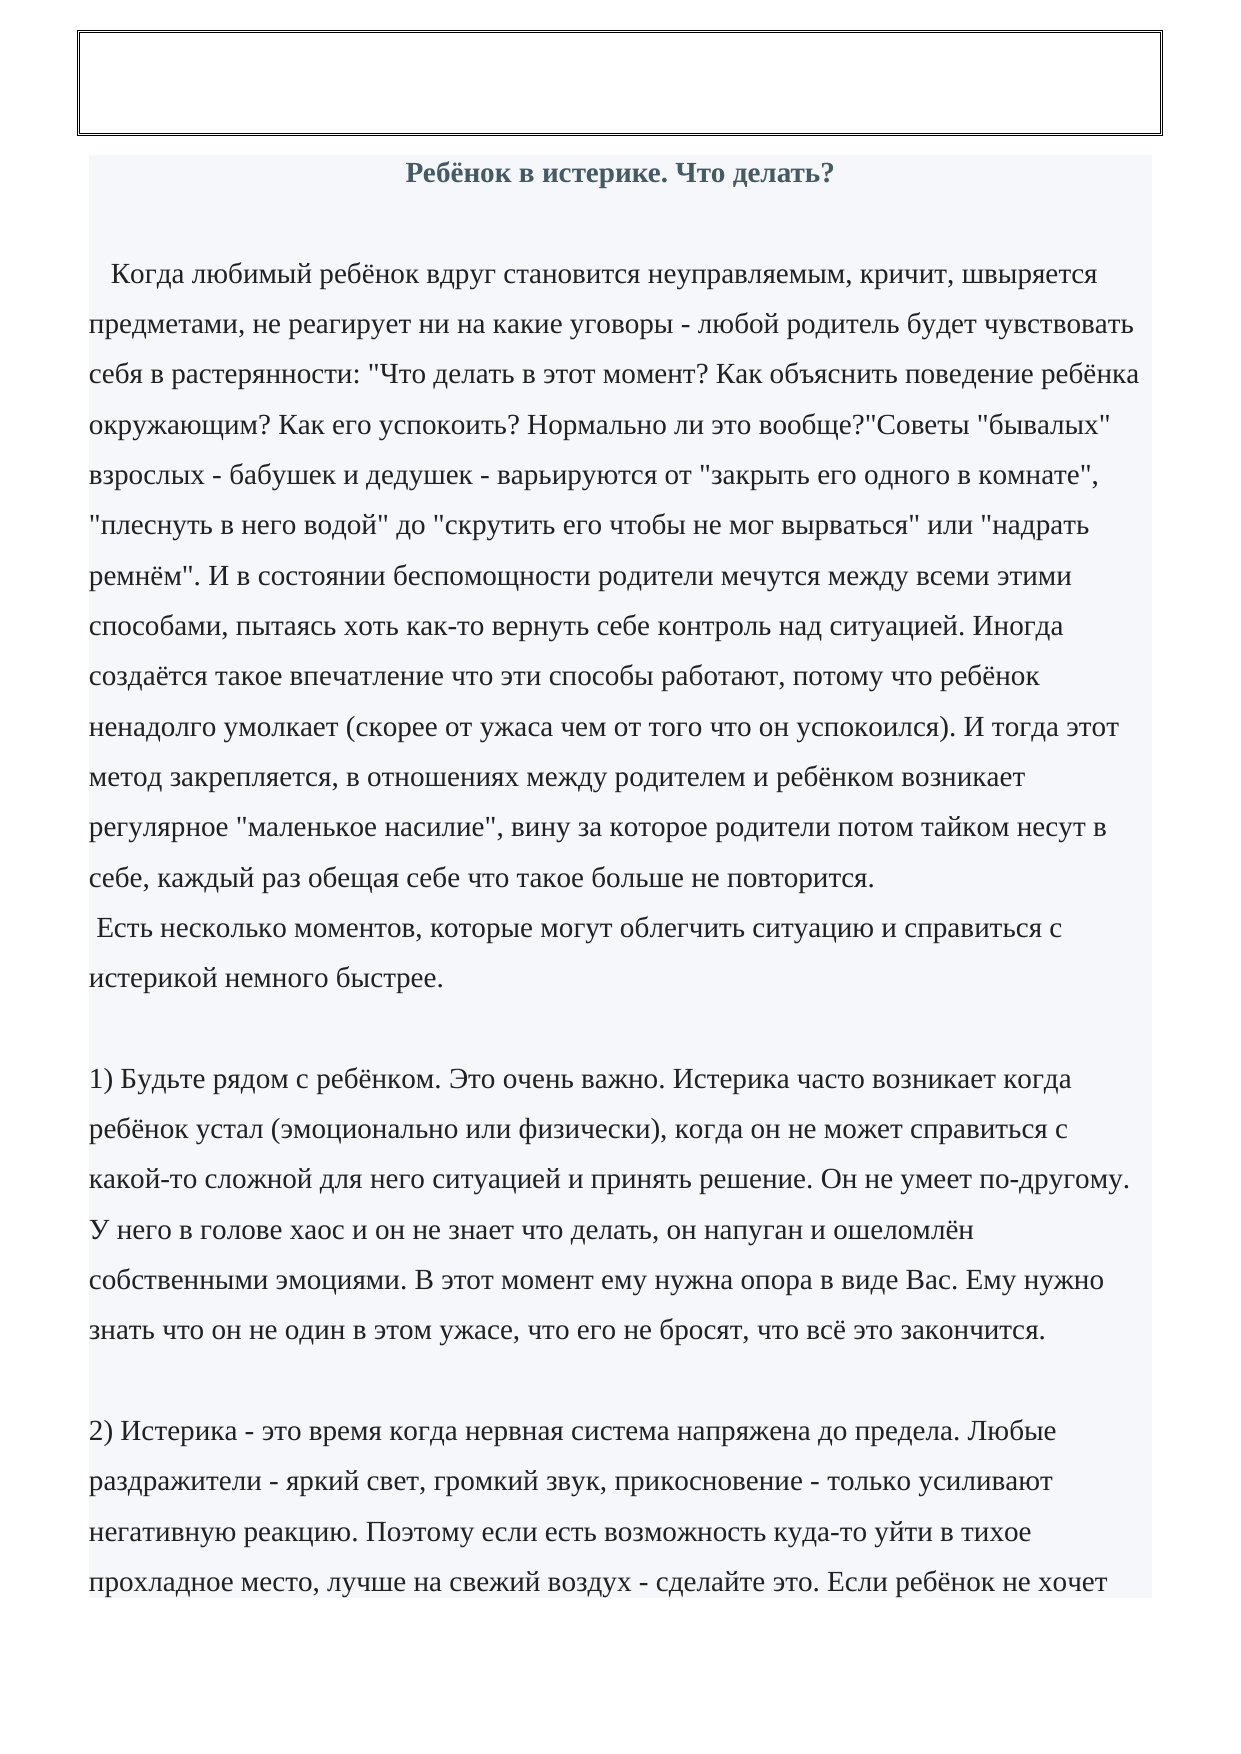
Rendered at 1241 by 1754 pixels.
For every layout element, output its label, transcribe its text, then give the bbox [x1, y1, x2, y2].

text Ребёнок в истерике. Что делать? [89, 155, 1152, 189]
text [89, 256, 1152, 1598]
